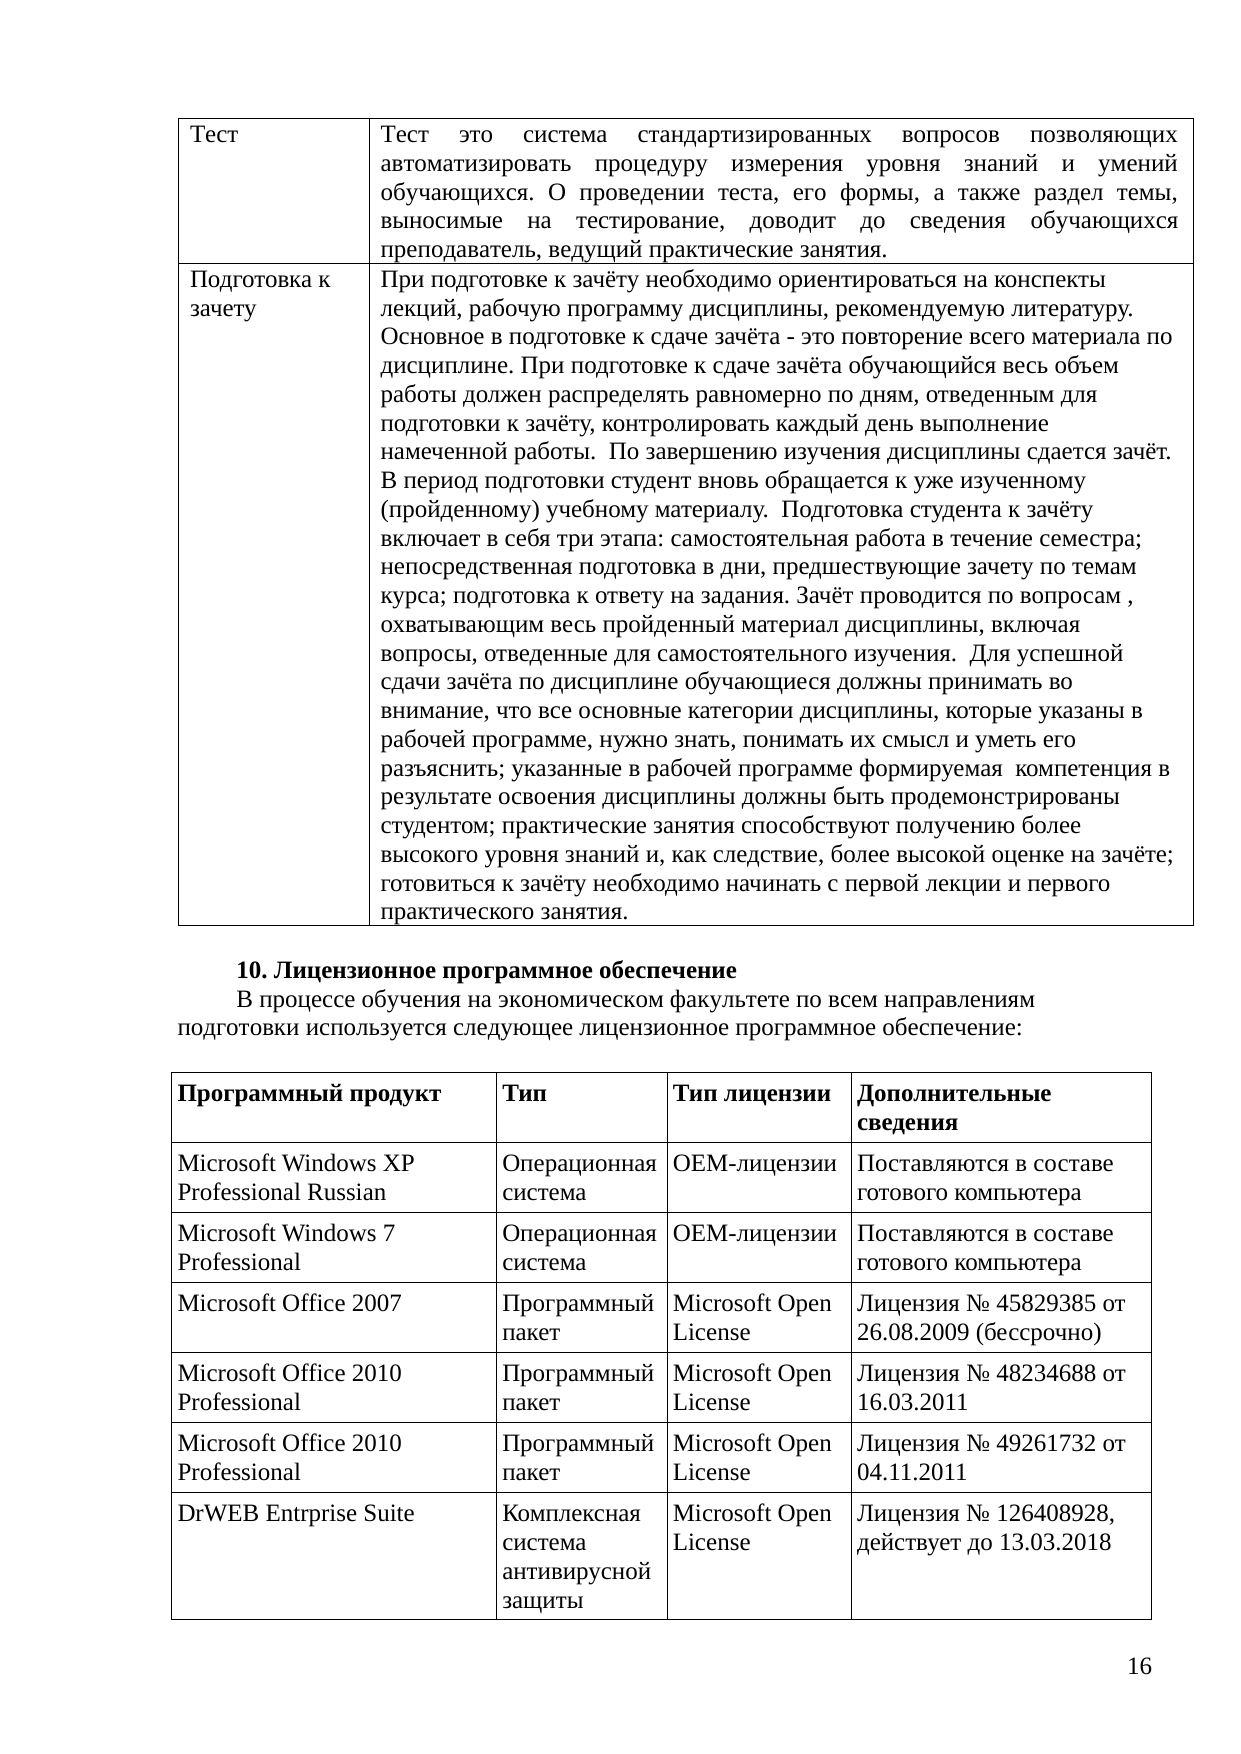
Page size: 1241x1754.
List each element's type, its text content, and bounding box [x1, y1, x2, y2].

table_cell Поставляются в составе готового компьютера [852, 1143, 1151, 1212]
table_cell Подготовка к зачету [179, 264, 369, 925]
table_header Программный продукт [172, 1073, 496, 1142]
table_cell При подготовке к зачёту необходимо ориентироваться на конспекты лекций, рабочую программу дисциплины, рекомендуемую литературу. Основное в подготовке к сдаче зачёта - это повторение всего материала по дисциплине. При подготовке к сдаче зачёта обучающийся весь объем работы должен распределять равномерно по дням, отведенным для подготовки к зачёту, контролировать каждый день выполнение намеченной работы. По завершению изучения дисциплины сдается зачёт. В период подготовки студент вновь обращается к уже изученному (пройденному) учебному материалу. Подготовка студента к зачёту включает в себя три этапа: самостоятельная работа в течение семестра; непосредственная подготовка в дни, предшествующие зачету по темам курса; подготовка к ответу на задания. Зачёт проводится по вопросам , охватывающим весь пройденный материал дисциплины, включая вопросы, отведенные для самостоятельного изучения. Для успешной сдачи зачёта по дисциплине обучающиеся должны принимать во внимание, что все основные категории дисциплины, которые указаны в рабочей программе, нужно знать, понимать их смысл и уметь его разъяснить; указанные в рабочей программе формируемая компетенция в результате освоения дисциплины должны быть продемонстрированы студентом; практические занятия способствуют получению более высокого уровня знаний и, как следствие, более высокой оценке на зачёте; готовиться к зачёту необходимо начинать с первой лекции и первого практического занятия. [370, 264, 1193, 925]
table_cell OEM-лицензии [668, 1213, 851, 1282]
table_header Тип лицензии [668, 1073, 851, 1142]
table_cell Операционная система [497, 1143, 667, 1212]
table_cell Программный пакет [497, 1353, 667, 1422]
list В процессе обучения на экономическом факультете по всем направлениям подготовки используется следующее лицензионное программное обеспечение: [177, 984, 1152, 1041]
table_cell Microsoft Windows 7 Professional [172, 1213, 496, 1282]
table_cell Тест [179, 119, 369, 263]
table_cell Лицензия № 45829385 от 26.08.2009 (бессрочно) [852, 1283, 1151, 1352]
table_cell Лицензия № 48234688 от 16.03.2011 [852, 1353, 1151, 1422]
table_cell Microsoft Office 2007 [172, 1283, 496, 1352]
table_cell Тест это система стандартизированных вопросов позволяющих автоматизировать процедуру измерения уровня знаний и умений обучающихся. О проведении теста, его формы, а также раздел темы, выносимые на тестирование, доводит до сведения обучающихся преподаватель, ведущий практические занятия. [370, 119, 1193, 263]
table_cell DrWEB Entrprise Suite [172, 1493, 496, 1619]
table_cell Программный пакет [497, 1283, 667, 1352]
table_cell Лицензия № 126408928, действует до 13.03.2018 [852, 1493, 1151, 1619]
table_cell Программный пакет [497, 1423, 667, 1492]
table_header Тип [497, 1073, 667, 1142]
table_cell Microsoft Open License [668, 1283, 851, 1352]
table_cell Microsoft Open License [668, 1353, 851, 1422]
table_cell Microsoft Windows XP Professional Russian [172, 1143, 496, 1212]
table_cell Операционная система [497, 1213, 667, 1282]
table_cell OEM-лицензии [668, 1143, 851, 1212]
table_cell Поставляются в составе готового компьютера [852, 1213, 1151, 1282]
text 10. Лицензионное программное обеспечение [177, 955, 1152, 984]
table_header Дополнительные сведения [852, 1073, 1151, 1142]
table_cell Лицензия № 49261732 от 04.11.2011 [852, 1423, 1151, 1492]
table_cell Microsoft Open License [668, 1423, 851, 1492]
table_cell Microsoft Open License [668, 1493, 851, 1619]
table_cell Microsoft Office 2010 Professional [172, 1353, 496, 1422]
table_cell Комплексная система антивирусной защиты [497, 1493, 667, 1619]
table_cell Microsoft Office 2010 Professional [172, 1423, 496, 1492]
